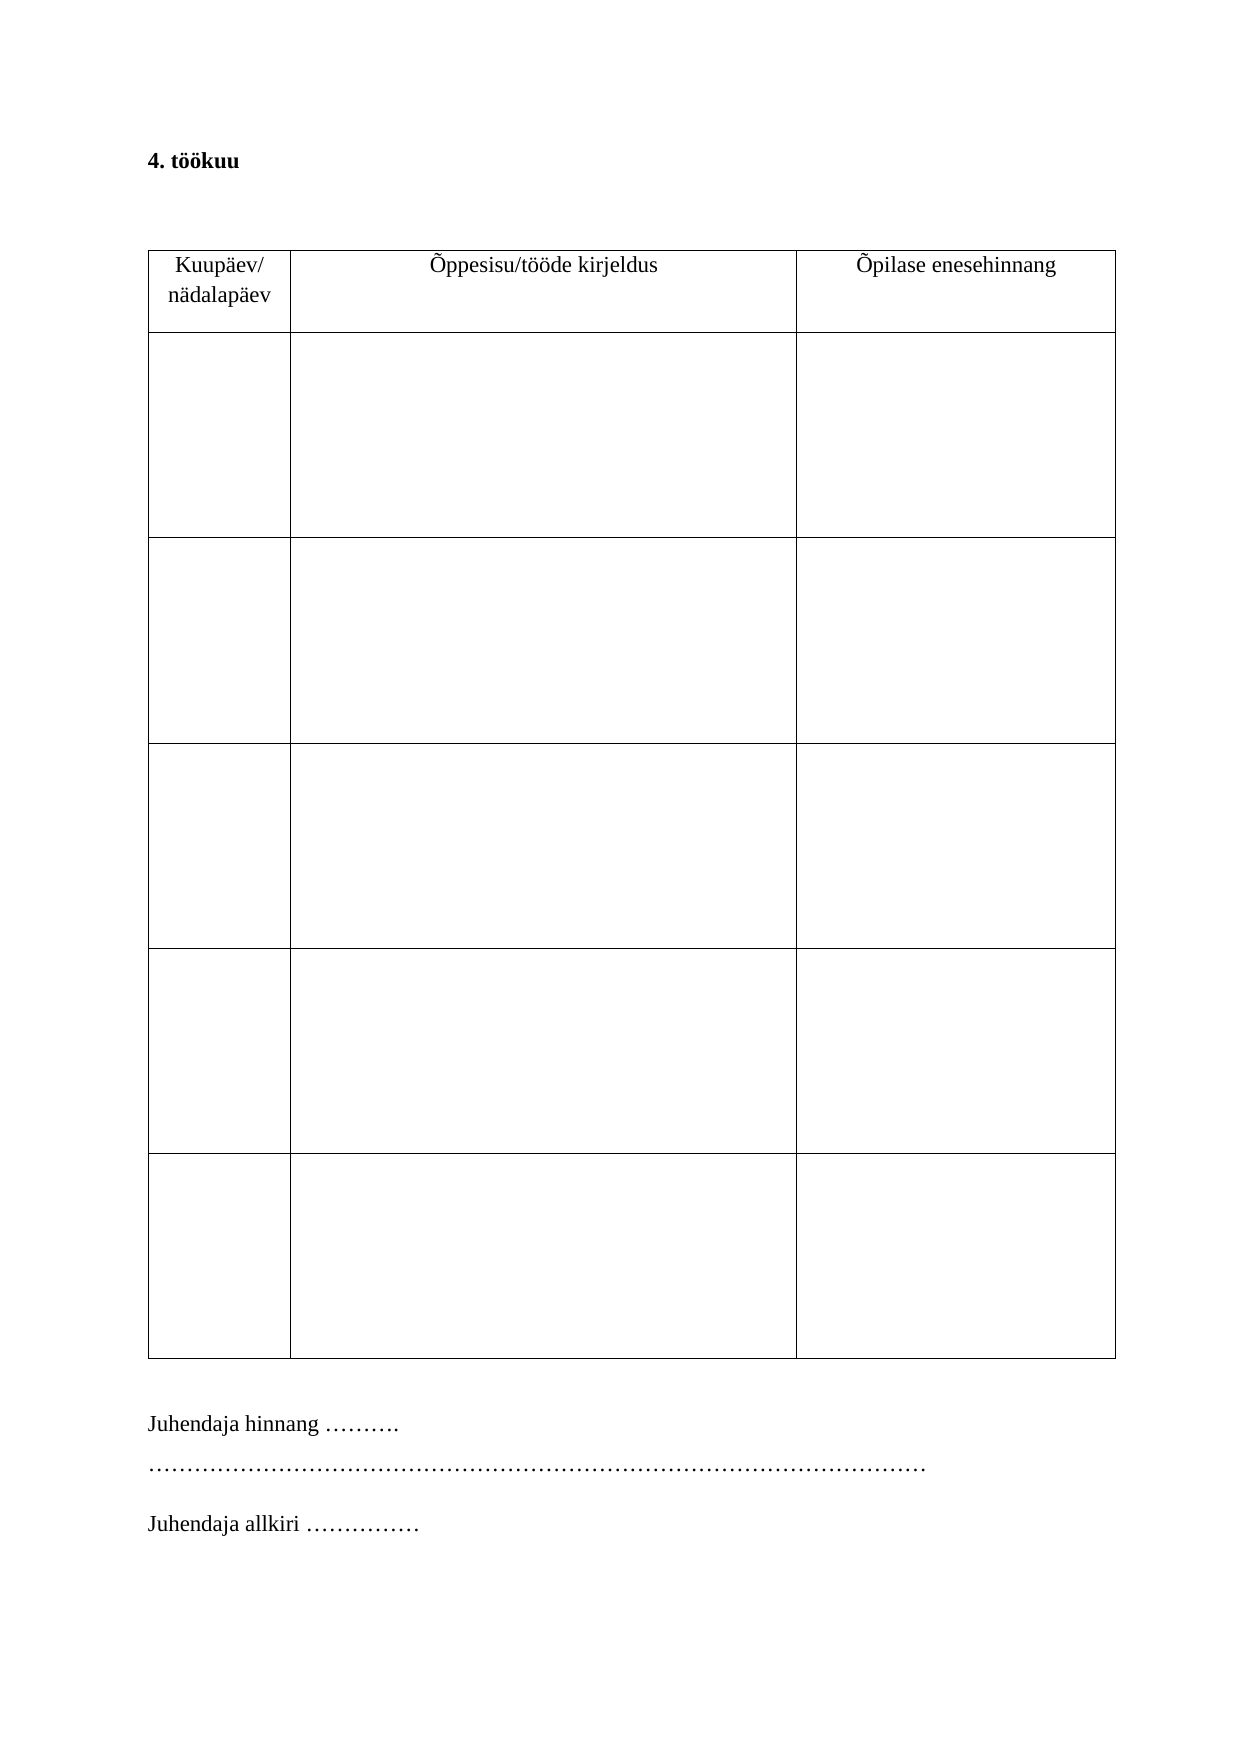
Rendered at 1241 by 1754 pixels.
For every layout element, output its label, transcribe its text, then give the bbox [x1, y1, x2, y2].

text Juhendaja allkiri …………… [148, 1510, 1137, 1536]
table_cell [291, 744, 796, 948]
table_header Kuupäev/ nädalapäev [149, 251, 290, 332]
table_cell [797, 744, 1115, 948]
table_cell [797, 333, 1115, 537]
table_cell [149, 744, 290, 948]
table_cell [797, 538, 1115, 742]
table_cell [291, 333, 796, 537]
table_cell [149, 538, 290, 742]
table_header Õppesisu/tööde kirjeldus [291, 251, 796, 332]
text 4. töökuu [148, 148, 1137, 174]
table_cell [149, 333, 290, 537]
table_header Õpilase enesehinnang [797, 251, 1115, 332]
table_cell [149, 949, 290, 1153]
table_cell [797, 1154, 1115, 1358]
table_cell [291, 538, 796, 742]
table_cell [291, 1154, 796, 1358]
table_cell [291, 949, 796, 1153]
text Juhendaja hinnang ……….………………………………………………………………………………………… [148, 1410, 1137, 1476]
table_cell [797, 949, 1115, 1153]
table_cell [149, 1154, 290, 1358]
